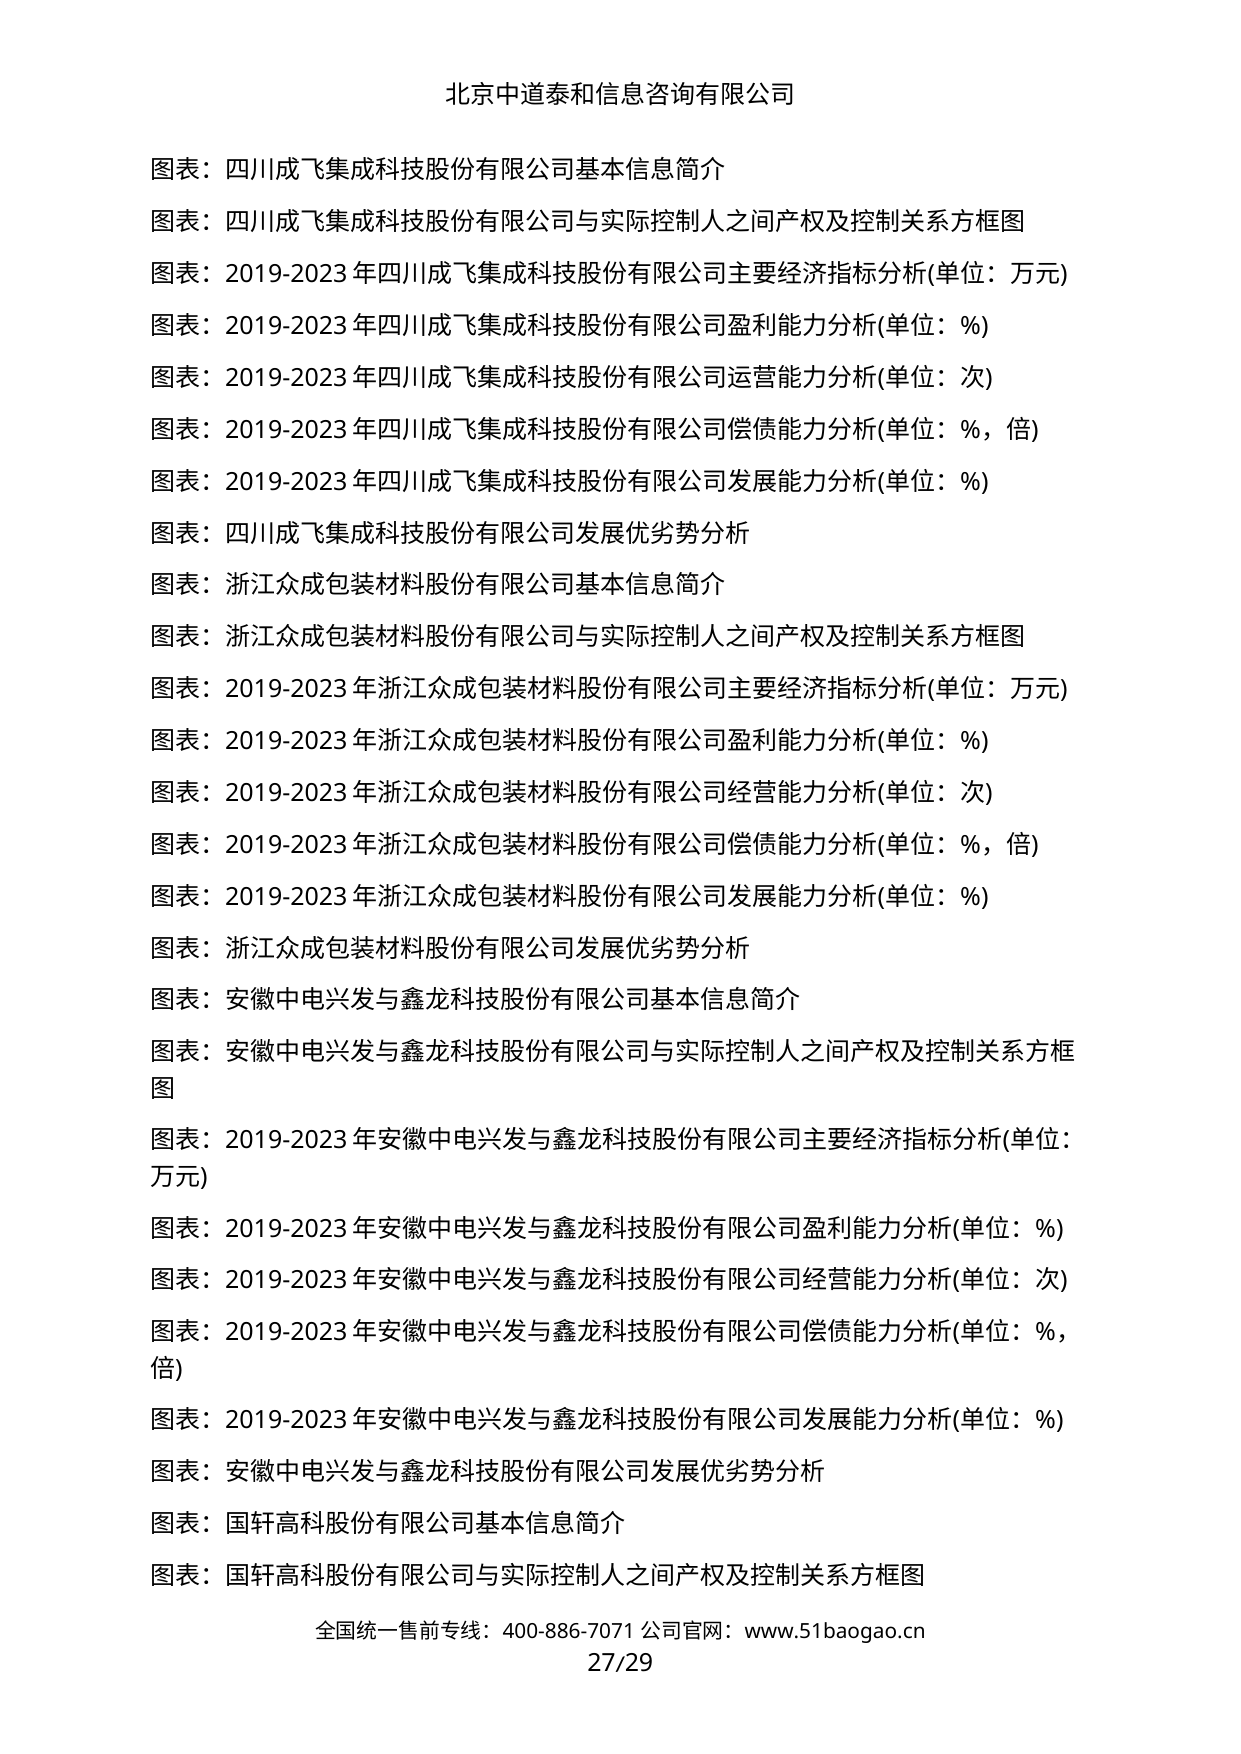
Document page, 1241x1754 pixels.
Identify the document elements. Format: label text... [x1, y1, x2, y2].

text 图表：2019-2023年安徽中电兴发与鑫龙科技股份有限公司发展能力分析(单位：%) [150, 1400, 1090, 1436]
text 图表：2019-2023年安徽中电兴发与鑫龙科技股份有限公司偿债能力分析(单位：%，倍) [150, 1312, 1090, 1384]
text 图表：2019-2023年安徽中电兴发与鑫龙科技股份有限公司主要经济指标分析(单位：万元) [150, 1120, 1090, 1192]
text 图表：2019-2023年四川成飞集成科技股份有限公司运营能力分析(单位：次) [150, 357, 1090, 394]
text 图表：浙江众成包装材料股份有限公司基本信息简介 [150, 565, 1090, 601]
text 图表：2019-2023年浙江众成包装材料股份有限公司偿债能力分析(单位：%，倍) [150, 824, 1090, 861]
text 图表：安徽中电兴发与鑫龙科技股份有限公司与实际控制人之间产权及控制关系方框图 [150, 1032, 1090, 1104]
text 图表：2019-2023年浙江众成包装材料股份有限公司主要经济指标分析(单位：万元) [150, 669, 1090, 705]
text 图表：四川成飞集成科技股份有限公司与实际控制人之间产权及控制关系方框图 [150, 202, 1090, 238]
text 图表：安徽中电兴发与鑫龙科技股份有限公司基本信息简介 [150, 980, 1090, 1016]
text 图表：四川成飞集成科技股份有限公司发展优劣势分析 [150, 513, 1090, 549]
text 图表：四川成飞集成科技股份有限公司基本信息简介 [150, 150, 1090, 186]
text 图表：浙江众成包装材料股份有限公司发展优劣势分析 [150, 928, 1090, 964]
text 图表：2019-2023年安徽中电兴发与鑫龙科技股份有限公司盈利能力分析(单位：%) [150, 1208, 1090, 1244]
text 图表：国轩高科股份有限公司基本信息简介 [150, 1504, 1090, 1540]
text 图表：浙江众成包装材料股份有限公司与实际控制人之间产权及控制关系方框图 [150, 617, 1090, 653]
text 图表：2019-2023年安徽中电兴发与鑫龙科技股份有限公司经营能力分析(单位：次) [150, 1260, 1090, 1296]
text 图表：国轩高科股份有限公司与实际控制人之间产权及控制关系方框图 [150, 1556, 1090, 1592]
text 图表：2019-2023年浙江众成包装材料股份有限公司盈利能力分析(单位：%) [150, 721, 1090, 757]
text 图表：2019-2023年四川成飞集成科技股份有限公司发展能力分析(单位：%) [150, 461, 1090, 497]
text 图表：2019-2023年四川成飞集成科技股份有限公司盈利能力分析(单位：%) [150, 306, 1090, 342]
text 图表：2019-2023年浙江众成包装材料股份有限公司经营能力分析(单位：次) [150, 772, 1090, 809]
text 图表：2019-2023年浙江众成包装材料股份有限公司发展能力分析(单位：%) [150, 876, 1090, 912]
text 图表：2019-2023年四川成飞集成科技股份有限公司偿债能力分析(单位：%，倍) [150, 409, 1090, 446]
text 图表：安徽中电兴发与鑫龙科技股份有限公司发展优劣势分析 [150, 1452, 1090, 1488]
text 图表：2019-2023年四川成飞集成科技股份有限公司主要经济指标分析(单位：万元) [150, 254, 1090, 290]
